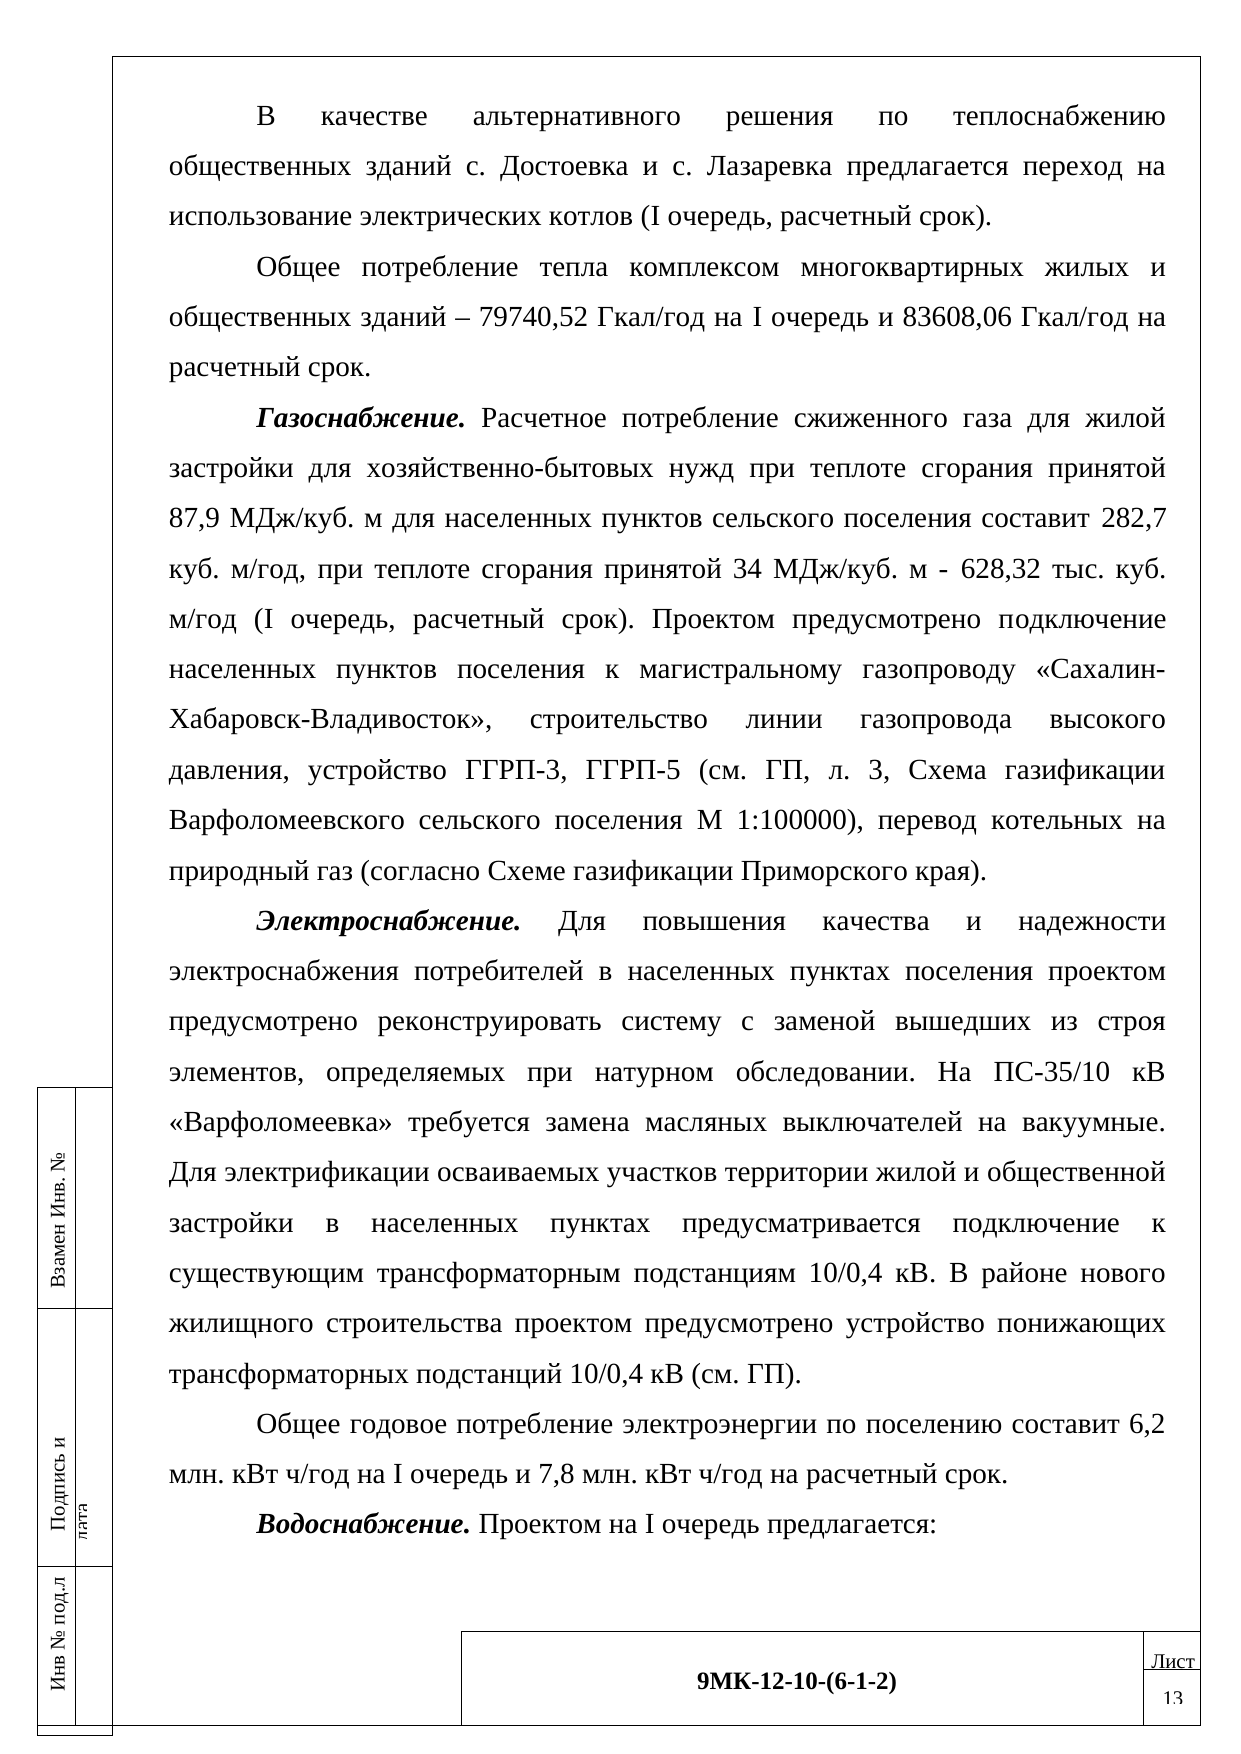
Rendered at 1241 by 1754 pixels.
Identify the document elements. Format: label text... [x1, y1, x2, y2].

text Электроснабжение. Для повышения качества и надежности электроснабжения потребителей в населенных пунктах поселения проектом предусмотрено реконструировать систему с заменой вышедших из строя элементов, определяемых при натурном обследовании. На ПС-35/10 кВ «Варфоломеевка» требуется замена масляных выключателей на вакуумные. Для электрификации осваиваемых участков территории жилой и общественной застройки в населенных пунктах предусматривается подключение к существующим трансформаторным подстанциям 10/0,4 кВ. В районе нового жилищного строительства проектом предусмотрено устройство понижающих трансформаторных подстанций 10/0,4 кВ (см. ГП). [169, 903, 1167, 1389]
text В качестве альтернативного решения по теплоснабжению общественных зданий с. Достоевка и с. Лазаревка предлагается переход на использование электрических котлов (I очередь, расчетный срок). [169, 98, 1167, 232]
text Общее потребление тепла комплексом многоквартирных жилых и общественных зданий – 79740,52 Гкал/год на I очередь и 83608,06 Гкал/год на расчетный срок. [169, 249, 1167, 383]
text Водоснабжение. Проектом на I очередь предлагается: [169, 1507, 1167, 1540]
text Общее годовое потребление электроэнергии по поселению составит 6,2 млн. кВт ч/год на I очередь и 7,8 млн. кВт ч/год на расчетный срок. [169, 1406, 1167, 1490]
text Газоснабжение. Расчетное потребление сжиженного газа для жилой застройки для хозяйственно-бытовых нужд при теплоте сгорания принятой 87,9 МДж/куб. м для населенных пунктов сельского поселения составит 282,7 куб. м/год, при теплоте сгорания принятой 34 МДж/куб. м - 628,32 тыс. куб. м/год (I очередь, расчетный срок). Проектом предусмотрено подключение населенных пунктов поселения к магистральному газопроводу «Сахалин-Хабаровск-Владивосток», строительство линии газопровода высокого давления, устройство ГГРП-3, ГГРП-5 (см. ГП, л. 3, Схема газификации Варфоломеевского сельского поселения М 1:100000), перевод котельных на природный газ (согласно Схеме газификации Приморского края). [169, 400, 1167, 886]
